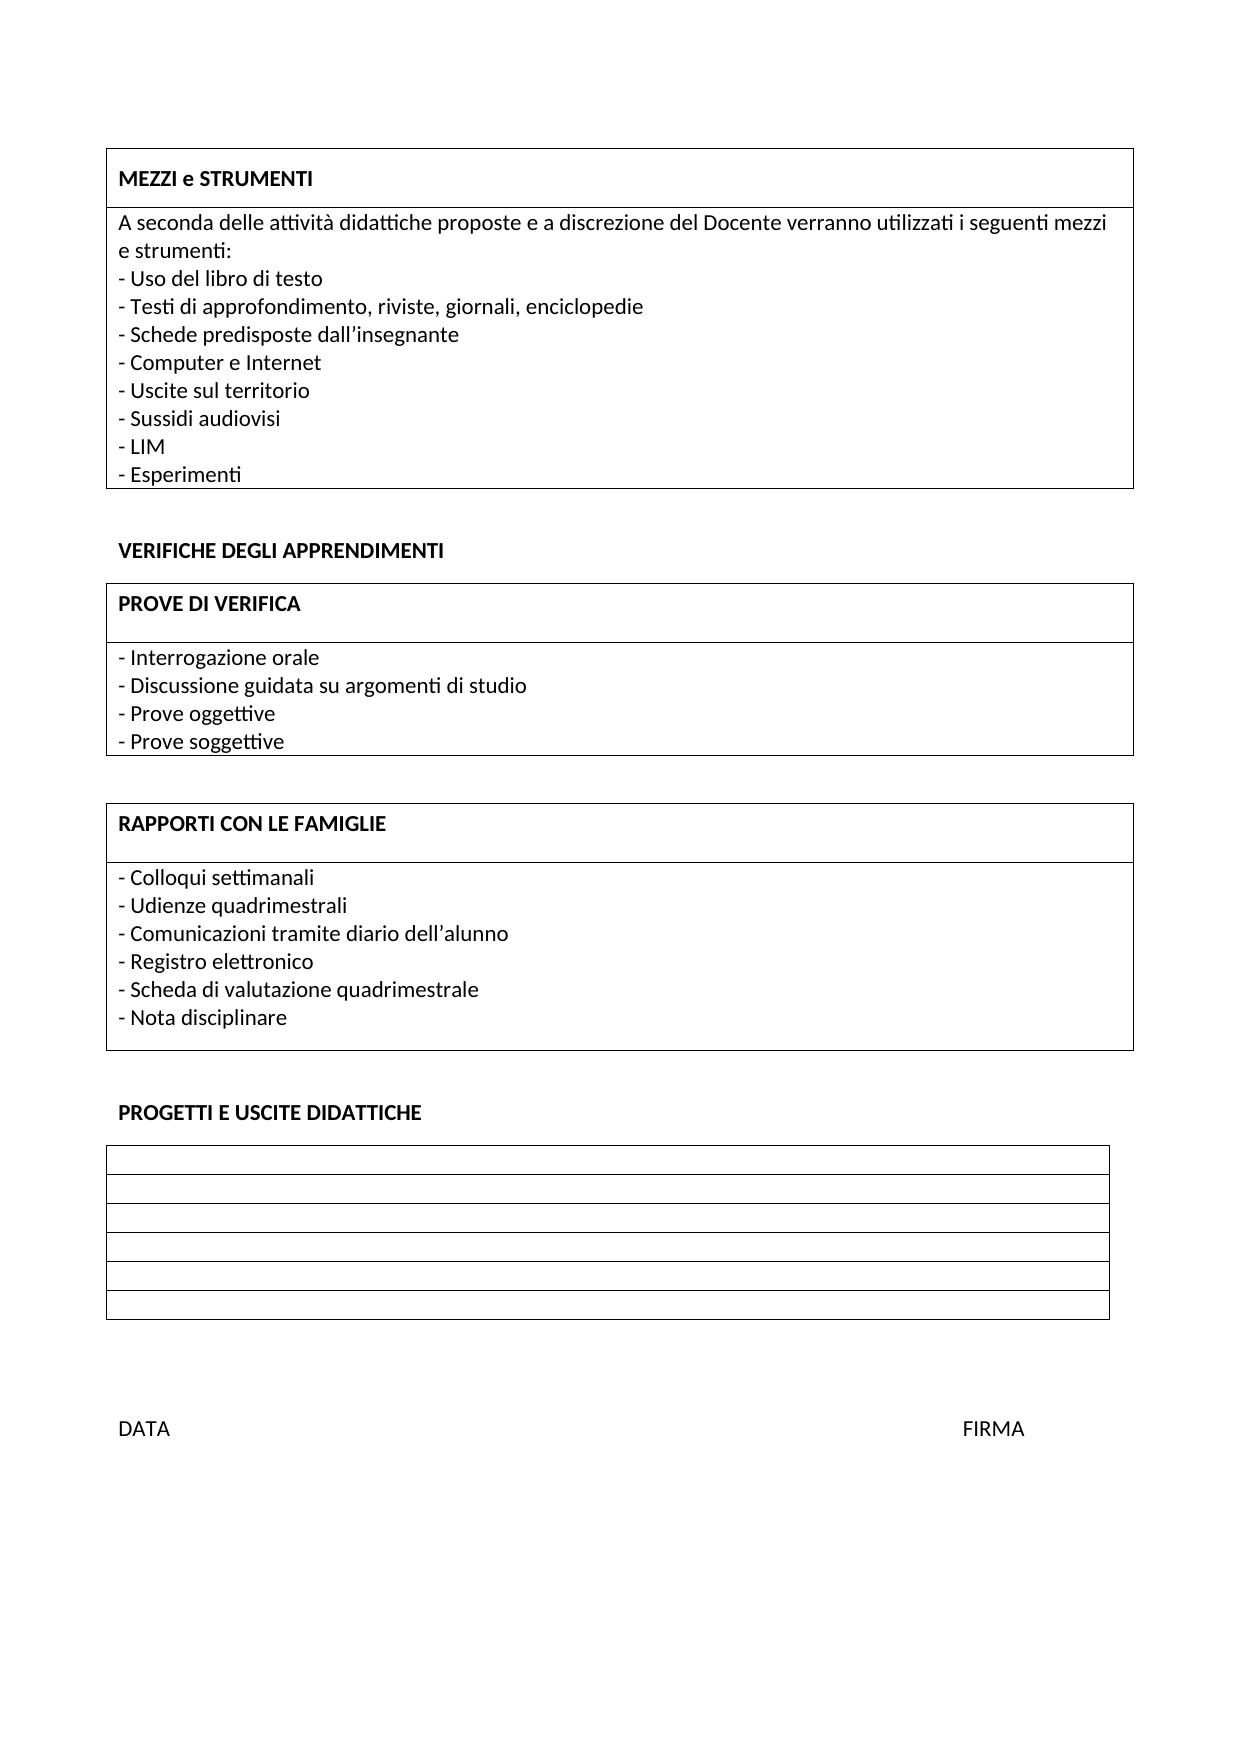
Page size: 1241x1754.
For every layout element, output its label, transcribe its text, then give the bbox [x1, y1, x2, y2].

table_cell - Colloqui settimanali - Udienze quadrimestrali - Comunicazioni tramite diario dell’alunno - Registro elettronico - Scheda di valutazione quadrimestrale - Nota disciplinare [107, 863, 1133, 1050]
text DATA FIRMA [118, 1414, 1122, 1442]
text VERIFICHE DEGLI APPRENDIMENTI [118, 536, 1122, 564]
table_cell A seconda delle attività didattiche proposte e a discrezione del Docente verranno utilizzati i seguenti mezzi e strumenti: - Uso del libro di testo - Testi di approfondimento, riviste, giornali, enciclopedie - Schede predisposte dall’insegnante - Computer e Internet - Uscite sul territorio - Sussidi audiovisi - LIM - Esperimenti [107, 208, 1133, 488]
table_cell [107, 1204, 1109, 1232]
table_cell [107, 1262, 1109, 1290]
table_header Mezzi e strumenti [107, 149, 1133, 207]
table_cell [107, 1175, 1109, 1203]
table_cell [107, 1233, 1109, 1261]
text PROGETTI E USCITE DIDATTICHE [118, 1098, 1122, 1126]
table_cell - Interrogazione orale - Discussione guidata su argomenti di studio - Prove oggettive - Prove soggettive [107, 643, 1133, 755]
table_cell [107, 1291, 1109, 1319]
table_header [107, 1146, 1109, 1174]
table_header PROVE DI VERIFICA [107, 584, 1133, 642]
table_header RAPPORTI CON LE FAMIGLIE [107, 804, 1133, 862]
